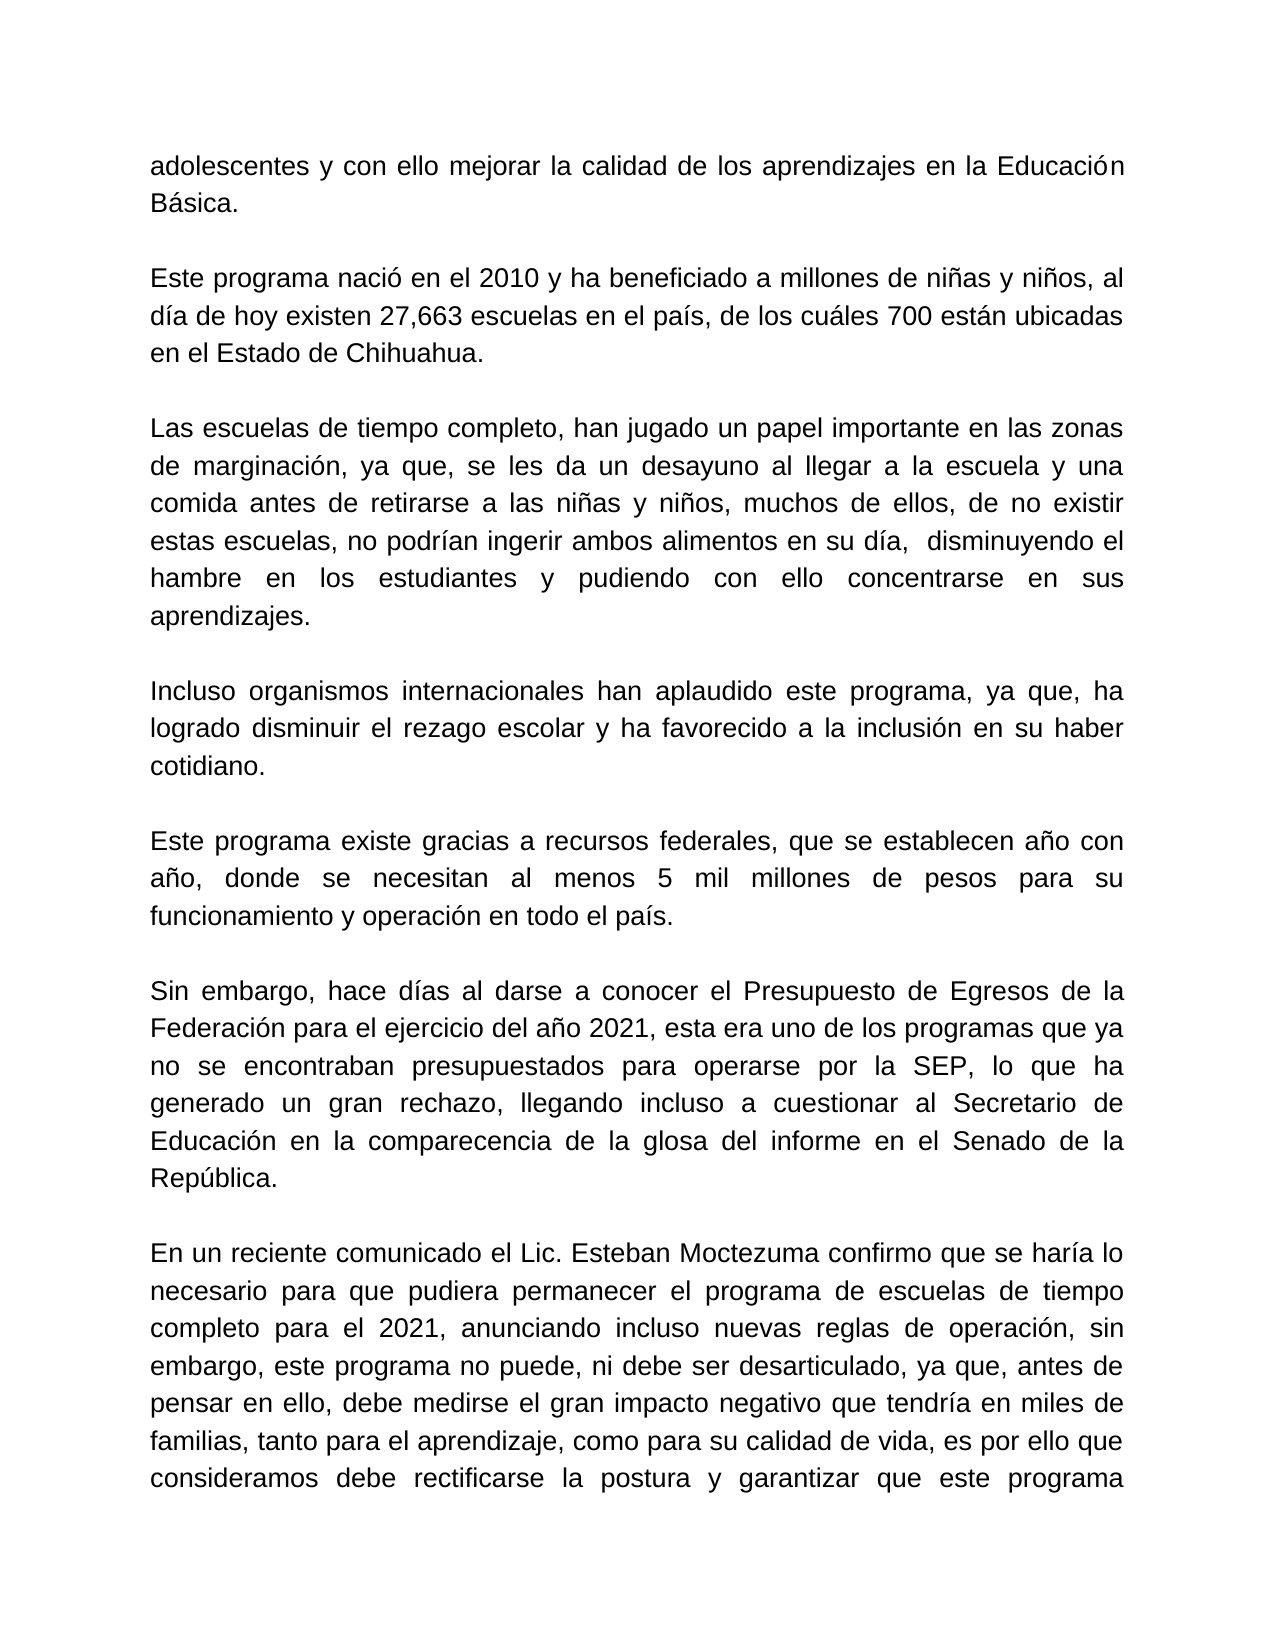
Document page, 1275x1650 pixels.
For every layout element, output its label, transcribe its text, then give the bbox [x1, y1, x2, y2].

text Sin embargo, hace días al darse a conocer el Presupuesto de Egresos de la Federación para el ejercicio del año 2021, esta era uno de los programas que ya no se encontraban presupuestados para operarse por la SEP, lo que ha generado un gran rechazo, llegando incluso a cuestionar al Secretario de Educación en la comparecencia de la glosa del informe en el Senado de la República. [150, 975, 1125, 1194]
text Las escuelas de tiempo completo, han jugado un papel importante en las zonas de marginación, ya que, se les da un desayuno al llegar a la escuela y una comida antes de retirarse a las niñas y niños, muchos de ellos, de no existir estas escuelas, no podrían ingerir ambos alimentos en su día, disminuyendo el hambre en los estudiantes y pudiendo con ello concentrarse en sus aprendizajes. [150, 412, 1125, 631]
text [150, 1237, 1125, 1494]
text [150, 150, 1125, 219]
text Este programa nació en el 2010 y ha beneficiado a millones de niñas y niños, al día de hoy existen 27,663 escuelas en el país, de los cuáles 700 están ubicadas en el Estado de Chihuahua. [150, 262, 1125, 369]
text Este programa existe gracias a recursos federales, que se establecen año con año, donde se necesitan al menos 5 mil millones de pesos para su funcionamiento y operación en todo el país. [150, 825, 1125, 931]
text Incluso organismos internacionales han aplaudido este programa, ya que, ha logrado disminuir el rezago escolar y ha favorecido a la inclusión en su haber cotidiano. [150, 675, 1125, 781]
